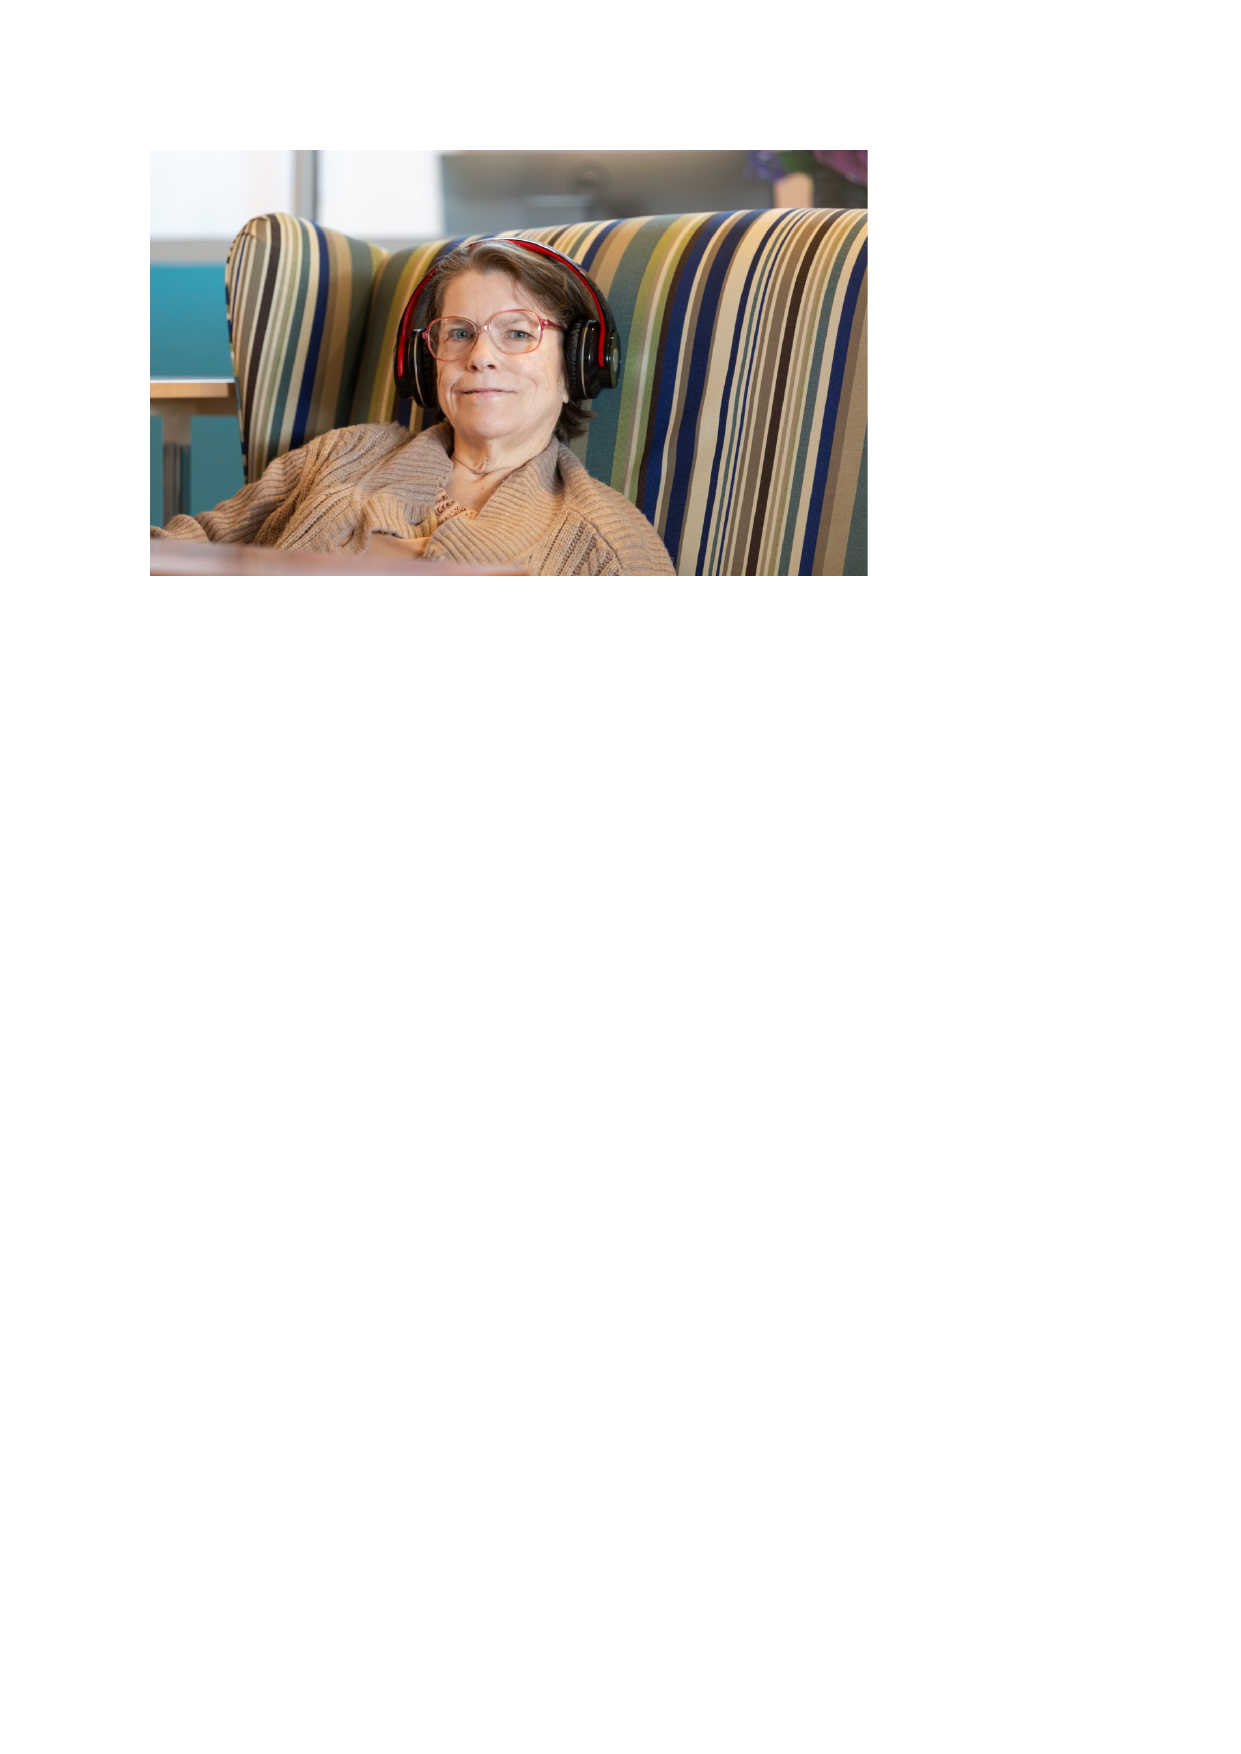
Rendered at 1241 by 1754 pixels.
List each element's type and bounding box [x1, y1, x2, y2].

picture [150, 150, 868, 576]
